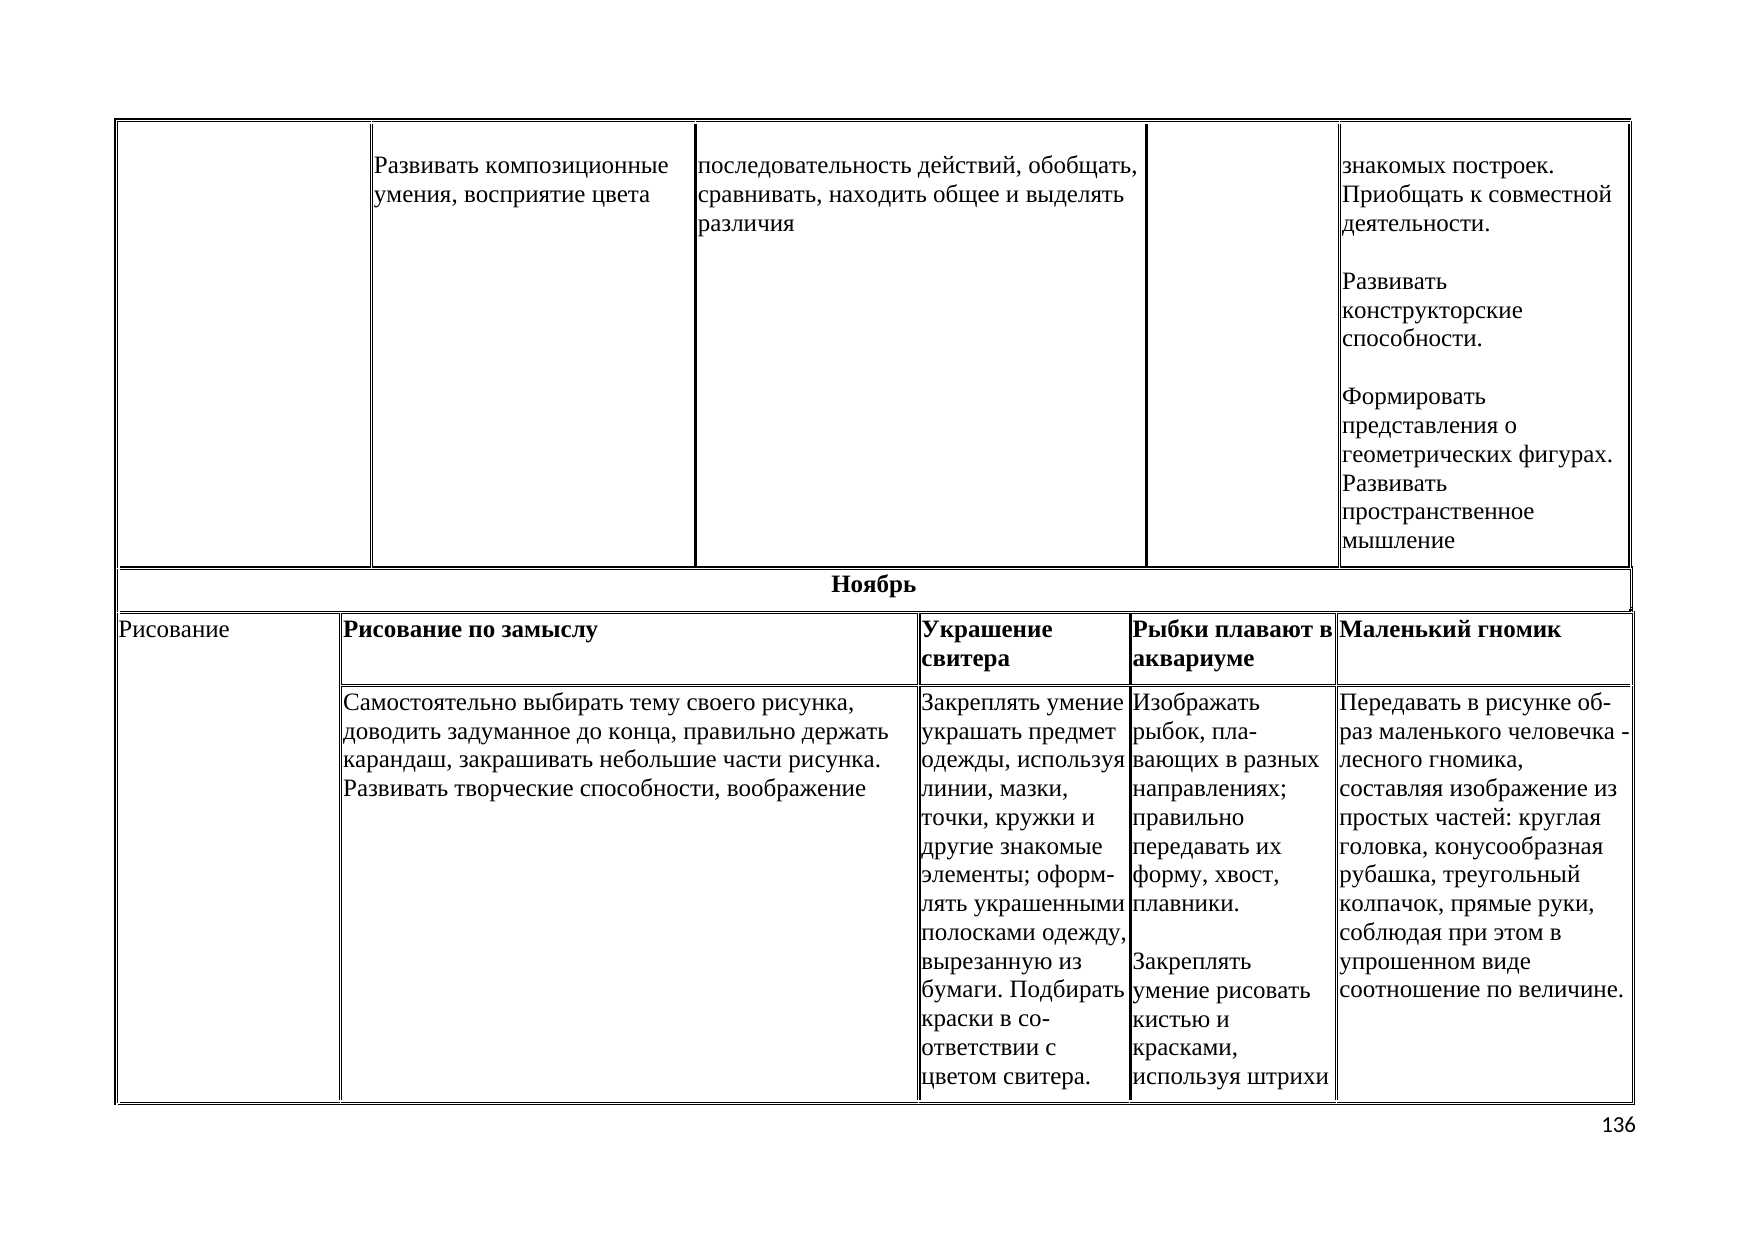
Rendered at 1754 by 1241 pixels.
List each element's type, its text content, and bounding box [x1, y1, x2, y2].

table_cell Украшение свитера [921, 614, 1129, 684]
table_cell [118, 122, 371, 566]
table_cell Рыбки плавают в аквариуме [1132, 614, 1335, 684]
table_cell Рисование [116, 611, 341, 1102]
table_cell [919, 687, 1130, 1102]
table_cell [341, 684, 919, 1102]
table_cell Ноябрь [118, 566, 1631, 611]
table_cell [1340, 122, 1630, 566]
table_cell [1337, 684, 1633, 1102]
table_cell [371, 122, 695, 566]
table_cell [1146, 122, 1339, 566]
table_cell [695, 122, 1146, 566]
table_cell Маленький гномик [1338, 614, 1632, 684]
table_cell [1130, 687, 1337, 1102]
table_cell Рисование по замыслу [342, 614, 917, 684]
